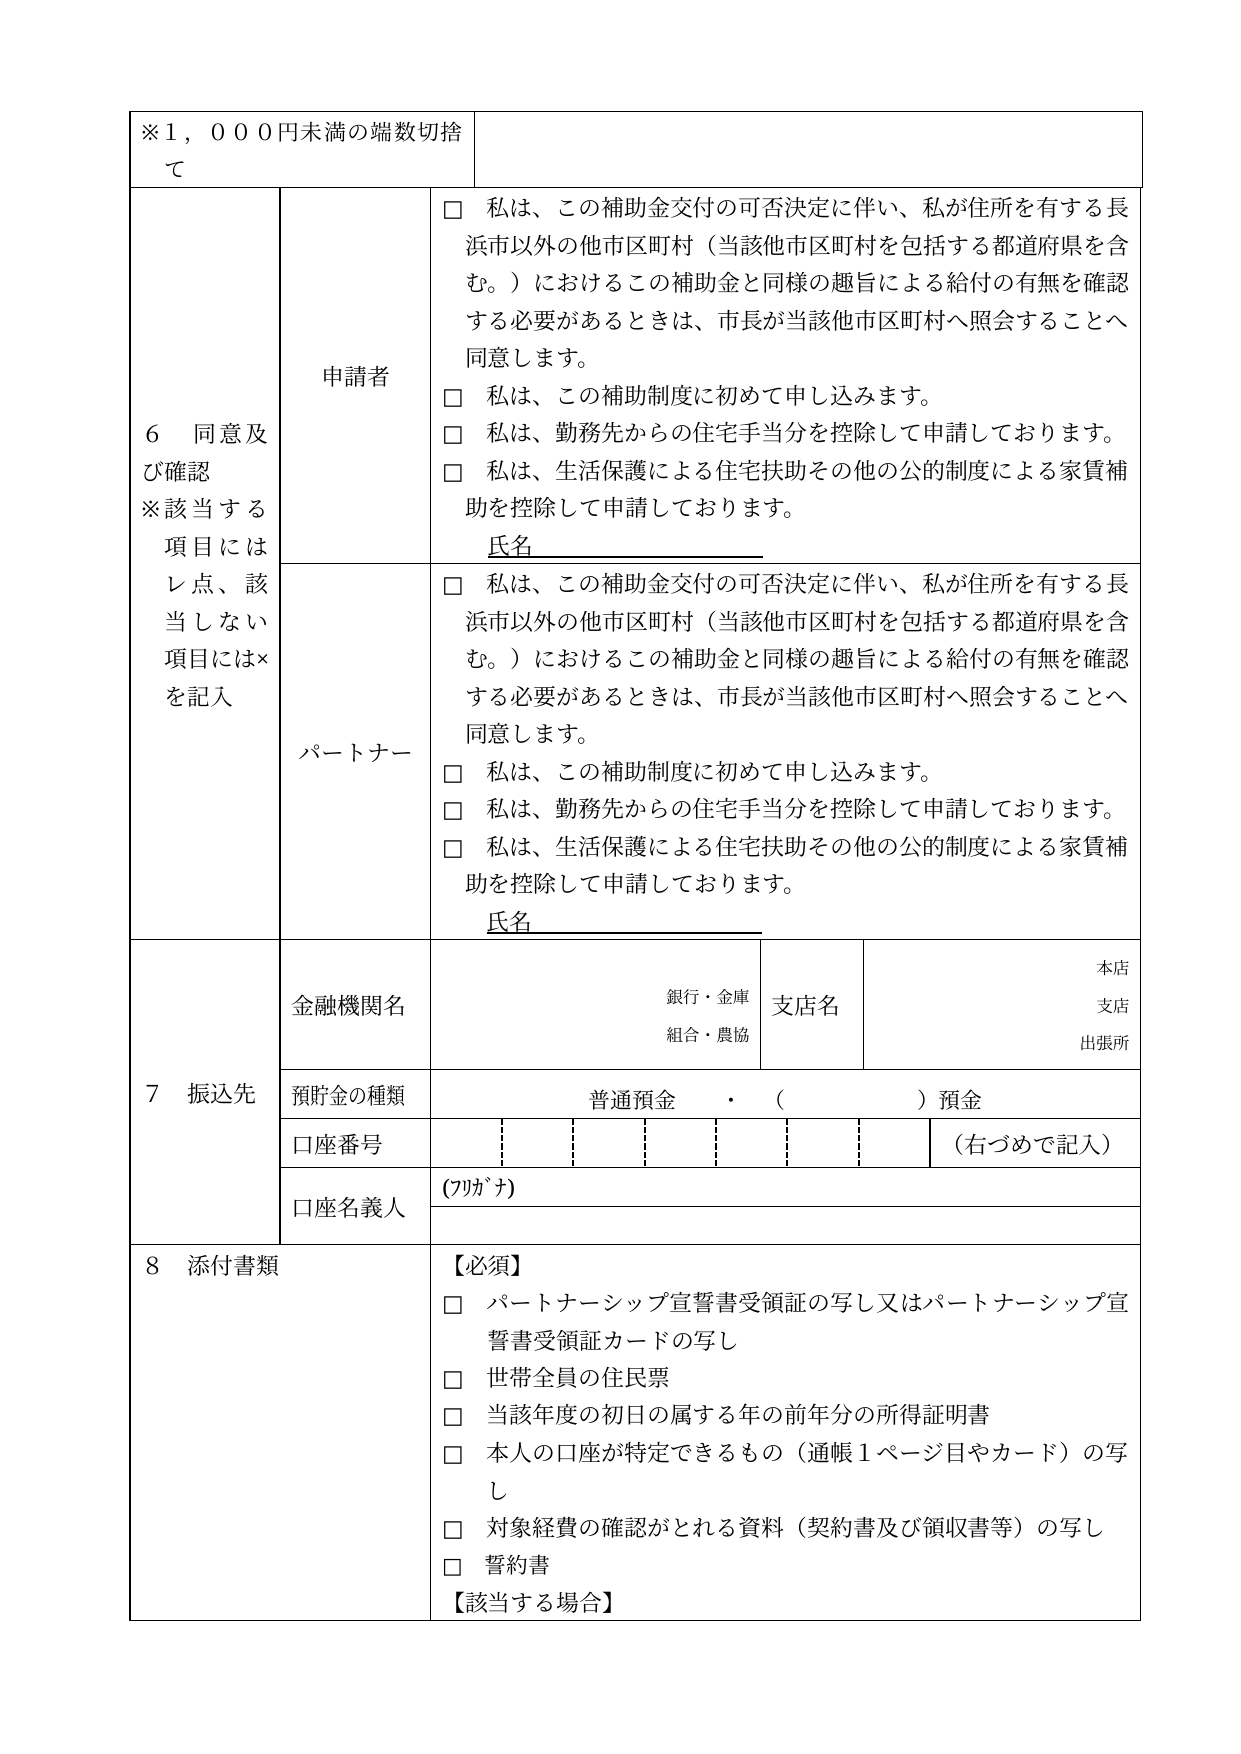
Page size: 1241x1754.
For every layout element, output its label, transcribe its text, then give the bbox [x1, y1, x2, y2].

table_cell ７ 振込先 [131, 940, 279, 1244]
table_cell [431, 1119, 502, 1167]
table_cell [716, 1119, 787, 1167]
table_cell □ 私は、この補助金交付の可否決定に伴い、私が住所を有する長浜市以外の他市区町村（当該他市区町村を包括する都道府県を含む。）におけるこの補助金と同様の趣旨による給付の有無を確認する必要があるときは、市長が当該他市区町村へ照会することへ同意します。 □ 私は、この補助制度に初めて申し込みます。 □ 私は、勤務先からの住宅手当分を控除して申請しております。 □ 私は、生活保護による住宅扶助その他の公的制度による家賃補助を控除して申請しております。 氏名 [431, 564, 1140, 939]
table_cell [502, 1119, 573, 1167]
table_cell 円 [475, 112, 1142, 187]
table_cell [131, 112, 474, 187]
table_cell [431, 1207, 1140, 1244]
table_cell 預貯金の種類 [281, 1070, 430, 1118]
table_cell 口座番号 [281, 1119, 430, 1167]
table_cell [573, 1119, 644, 1167]
table_cell 金融機関名 [281, 940, 430, 1069]
table_cell [787, 1119, 858, 1167]
table_cell 普通預金 ・ （ ）預金 [431, 1070, 1140, 1118]
table_cell パートナー [281, 564, 430, 939]
table_cell [859, 1119, 929, 1167]
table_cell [431, 1245, 1140, 1620]
table_cell □ 私は、この補助金交付の可否決定に伴い、私が住所を有する長浜市以外の他市区町村（当該他市区町村を包括する都道府県を含む。）におけるこの補助金と同様の趣旨による給付の有無を確認する必要があるときは、市長が当該他市区町村へ照会することへ同意します。 □ 私は、この補助制度に初めて申し込みます。 □ 私は、勤務先からの住宅手当分を控除して申請しております。 □ 私は、生活保護による住宅扶助その他の公的制度による家賃補助を控除して申請しております。 氏名 [431, 188, 1140, 563]
table_cell [645, 1119, 716, 1167]
table_cell （右づめで記入） [931, 1119, 1140, 1167]
table_cell ８ 添付書類 [131, 1245, 430, 1620]
table_cell (ﾌﾘｶﾞﾅ) [431, 1168, 1140, 1206]
table_cell 支店名 [761, 940, 863, 1069]
table_cell 口座名義人 [281, 1168, 430, 1244]
table_cell 銀行・金庫 組合・農協 [431, 940, 760, 1069]
table_cell 本店 支店 出張所 [864, 940, 1140, 1069]
table_cell 申請者 [281, 188, 430, 563]
table_cell ６ 同意及び確認 ※該当する項目にはレ点、該当しない項目には×を記入 [131, 188, 279, 939]
